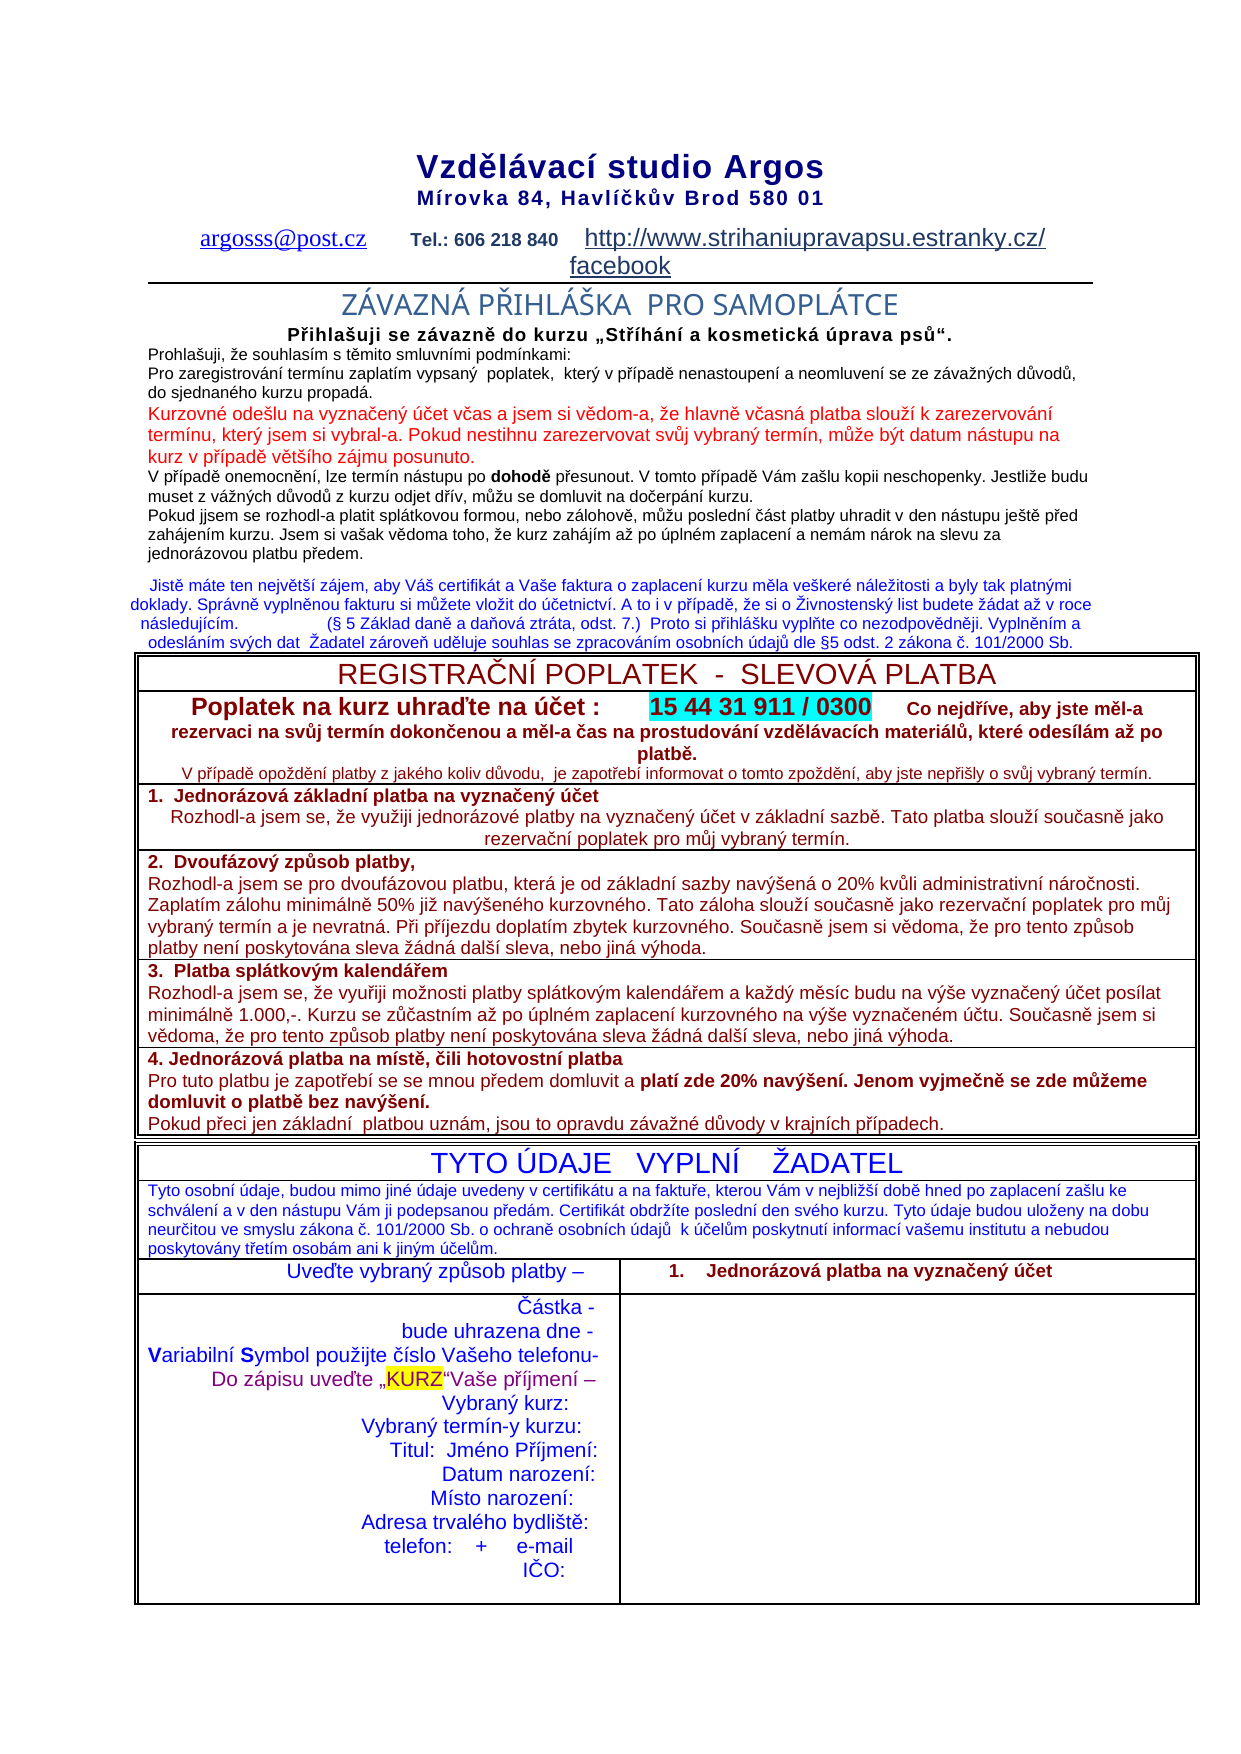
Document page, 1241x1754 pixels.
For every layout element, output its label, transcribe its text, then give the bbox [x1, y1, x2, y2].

table_cell [621, 1295, 1195, 1603]
table_cell 3. Platba splátkovým kalendářem Rozhodl-a jsem se, že vyuřiji možnosti platby splátkovým kalendářem a každý měsíc budu na výše vyznačený účet posílat minimálně 1.000,-. Kurzu se zůčastním až po úplném zaplacení kurzovného na výše vyznačeném účtu. Současně jsem si vědoma, že pro tento způsob platby není poskytována sleva žádná další sleva, nebo jiná výhoda. [139, 960, 1195, 1046]
text argosss@post.cz Tel.: 606 218 840 http://www.strihaniupravapsu.estranky.cz/ facebook [148, 222, 1093, 282]
text Kurzovné odešlu na vyznačený účet včas a jsem si vědom-a, že hlavně včasná platba slouží k zarezervování termínu, který jsem si vybral-a. Pokud nestihnu zarezervovat svůj vybraný termín, může být datum nástupu na kurz v případě většího zájmu posunuto. [148, 402, 1093, 467]
text Mírovka 84, Havlíčkův Brod 580 01 [148, 186, 1093, 210]
text Jistě máte ten největší zájem, aby Váš certifikát a Vaše faktura o zaplacení kurzu měla veškeré náležitosti a byly tak platnými doklady. Správně vyplněnou fakturu si můžete vložit do účetnictví. A to i v případě, že si o Živnostenský list budete žádat až v roce následujícím. (§ 5 Základ daně a daň. ztráta Základ daně a daňová ztráta, odst. 7.) Proto si přihlášku vyplňte co nezodpovědněji. Vyplněním a odesláním svých dat Žadatel zároveň uděluje souhlas se zpracováním osobních údajů dle §5 odst. 2 zákona č. 101/2000 Sb. [129, 576, 1093, 652]
text Prohlašuji, že souhlasím s těmito smluvními podmínkami: [148, 345, 1093, 364]
text V případě onemocnění, lze termín nástupu po dohodě přesunout. V tomto případě Vám zašlu kopii neschopenky. Jestliže budu muset z vážných důvodů z kurzu odjet dřív, můžu se domluvit na dočerpání kurzu. [148, 467, 1093, 506]
table_header TYTO ÚDAJE VYPLNÍ ŽADATEL [139, 1146, 1195, 1179]
table_cell 4. Jednorázová platba na místě, čili hotovostní platba Pro tuto platbu je zapotřebí se se mnou předem domluvit a platí zde 20% navýšení. Jenom vyjmečně se zde můžeme domluvit o platbě bez navýšení. Pokud přeci jen základní platbou uznám, jsou to opravdu závažné důvody v krajních případech. [139, 1048, 1195, 1134]
table_cell Poplatek na kurz uhraďte na účet : 15 44 31 911 / 0300 Co nejdříve, aby jste měl-a rezervaci na svůj termín dokončenou a měl-a čas na prostudování vzdělávacích materiálů, které odesílám až po platbě. V případě opoždění platby z jakého koliv důvodu, je zapotřebí informovat o tomto zpoždění, aby jste nepřišly o svůj vybraný termín. [139, 692, 1195, 783]
text Pro zaregistrování termínu zaplatím vypsaný poplatek, který v případě nenastoupení a neomluvení se ze závažných důvodů, do sjednaného kurzu propadá. [148, 364, 1093, 402]
text Přihlašuji se závazně do kurzu „Stříhání a kosmetická úprava psů“. [148, 323, 1093, 345]
text ZÁVAZNÁ PŘIHLÁŠKA PRO SAMOPLÁTCE [148, 284, 1093, 323]
table_cell 2. Dvoufázový způsob platby, Rozhodl-a jsem se pro dvoufázovou platbu, která je od základní sazby navýšená o 20% kvůli administrativní náročnosti. Zaplatím zálohu minimálně 50% již navýšeného kurzovného. Tato záloha slouží současně jako rezervační poplatek pro můj vybraný termín a je nevratná. Při příjezdu doplatím zbytek kurzovného. Současně jsem si vědoma, že pro tento způsob platby není poskytována sleva žádná další sleva, nebo jiná výhoda. [139, 851, 1195, 959]
text Vzdělávací studio Argos [148, 148, 1093, 186]
table_cell Tyto osobní údaje, budou mimo jiné údaje uvedeny v certifikátu a na faktuře, kterou Vám v nejbližší době hned po zaplacení zašlu ke schválení a v den nástupu Vám ji podepsanou předám. Certifikát obdržíte poslední den svého kurzu. Tyto údaje budou uloženy na dobu neurčitou ve smyslu zákona č. 101/2000 Sb. o ochraně osobních údajů k účelům poskytnutí informací vašemu institutu a nebudou poskytovány třetím osobám ani k jiným účelům. [139, 1181, 1195, 1258]
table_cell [139, 1295, 619, 1603]
table_header Registrační poplatek - slevová platba [139, 657, 1195, 690]
table_cell 1. Jednorázová základní platba na vyznačený účet Rozhodl-a jsem se, že využiji jednorázové platby na vyznačený účet v základní sazbě. Tato platba slouží současně jako rezervační poplatek pro můj vybraný termín. [139, 785, 1195, 849]
table_cell Jednorázová platba na vyznačený účet [621, 1260, 1195, 1293]
text Pokud jjsem se rozhodl-a platit splátkovou formou, nebo zálohově, můžu poslední část platby uhradit v den nástupu ještě před zahájením kurzu. Jsem si vašak vědoma toho, že kurz zahájím až po úplném zaplacení a nemám nárok na slevu za jednorázovou platbu předem. [148, 506, 1093, 563]
table_cell Uveďte vybraný způsob platby – [139, 1260, 619, 1293]
